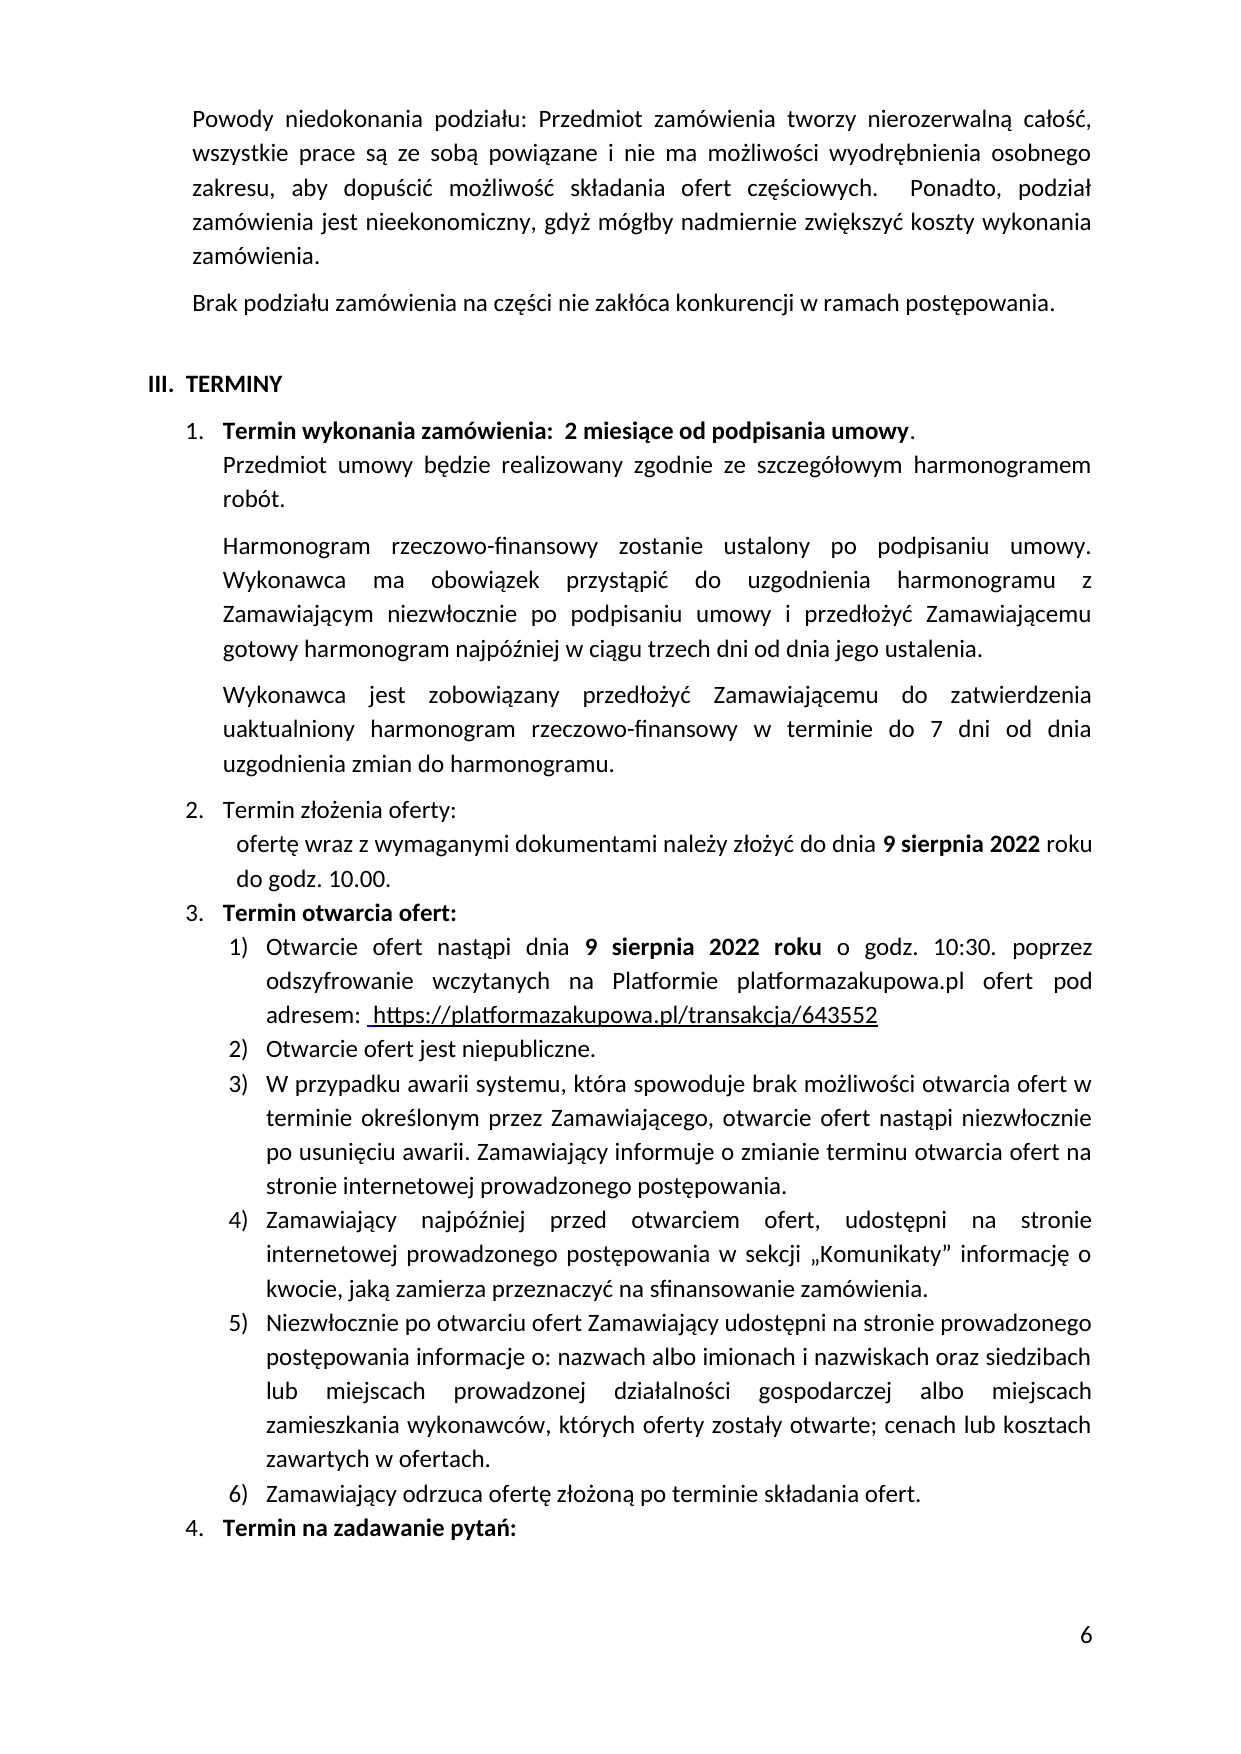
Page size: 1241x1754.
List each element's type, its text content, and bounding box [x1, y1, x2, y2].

list Otwarcie ofert nastąpi dnia 9 sierpnia 2022 roku o godz. 10:30. poprzez odszyfrowanie wczytanych na Platformie platformazakupowa.pl ofert pod adresem: https://platformazakupowa.pl/transakcja/643552 [228, 931, 1093, 1030]
list Zamawiający najpóźniej przed otwarciem ofert, udostępni na stronie internetowej prowadzonego postępowania w sekcji „Komunikaty” informację o kwocie, jaką zamierza przeznaczyć na sfinansowanie zamówienia. [228, 1204, 1093, 1303]
list Harmonogram rzeczowo-finansowy zostanie ustalony po podpisaniu umowy. Wykonawca ma obowiązek przystąpić do uzgodnienia harmonogramu z Zamawiającym niezwłocznie po podpisaniu umowy i przedłożyć Zamawiającemu gotowy harmonogram najpóźniej w ciągu trzech dni od dnia jego ustalenia. [223, 530, 1093, 663]
list Otwarcie ofert jest niepubliczne. [228, 1034, 1093, 1064]
list Niezwłocznie po otwarciu ofert Zamawiający udostępni na stronie prowadzonego postępowania informacje o: nazwach albo imionach i nazwiskach oraz siedzibach lub miejscach prowadzonej działalności gospodarczej albo miejscach zamieszkania wykonawców, których oferty zostały otwarte; cenach lub kosztach zawartych w ofertach. [228, 1307, 1093, 1474]
text Powody niedokonania podziału: Przedmiot zamówienia tworzy nierozerwalną całość, wszystkie prace są ze sobą powiązane i nie ma możliwości wyodrębnienia osobnego zakresu, aby dopuścić możliwość składania ofert częściowych. Ponadto, podział zamówienia jest nieekonomiczny, gdyż mógłby nadmiernie zwiększyć koszty wykonania zamówienia. [192, 103, 1093, 271]
list Zamawiający odrzuca ofertę złożoną po terminie składania ofert. [228, 1478, 1093, 1508]
list Termin wykonania zamówienia: 2 miesiące od podpisania umowy. [185, 415, 1093, 446]
list W przypadku awarii systemu, która spowoduje brak możliwości otwarcia ofert w terminie określonym przez Zamawiającego, otwarcie ofert nastąpi niezwłocznie po usunięciu awarii. Zamawiający informuje o zmianie terminu otwarcia ofert na stronie internetowej prowadzonego postępowania. [228, 1068, 1093, 1201]
list Wykonawca jest zobowiązany przedłożyć Zamawiającemu do zatwierdzenia uaktualniony harmonogram rzeczowo-finansowy w terminie do 7 dni od dnia uzgodnienia zmian do harmonogramu. [223, 679, 1093, 778]
list III. TERMINY [148, 369, 1093, 399]
text Brak podziału zamówienia na części nie zakłóca konkurencji w ramach postępowania. [192, 287, 1093, 317]
list ofertę wraz z wymaganymi dokumentami należy złożyć do dnia 9 sierpnia 2022 roku do godz. 10.00. [236, 829, 1093, 893]
list Termin otwarcia ofert: [185, 897, 1093, 927]
list Termin złożenia oferty: [185, 794, 1093, 825]
list Przedmiot umowy będzie realizowany zgodnie ze szczegółowym harmonogramem robót. [223, 449, 1093, 514]
list Termin na zadawanie pytań: [185, 1512, 1093, 1542]
